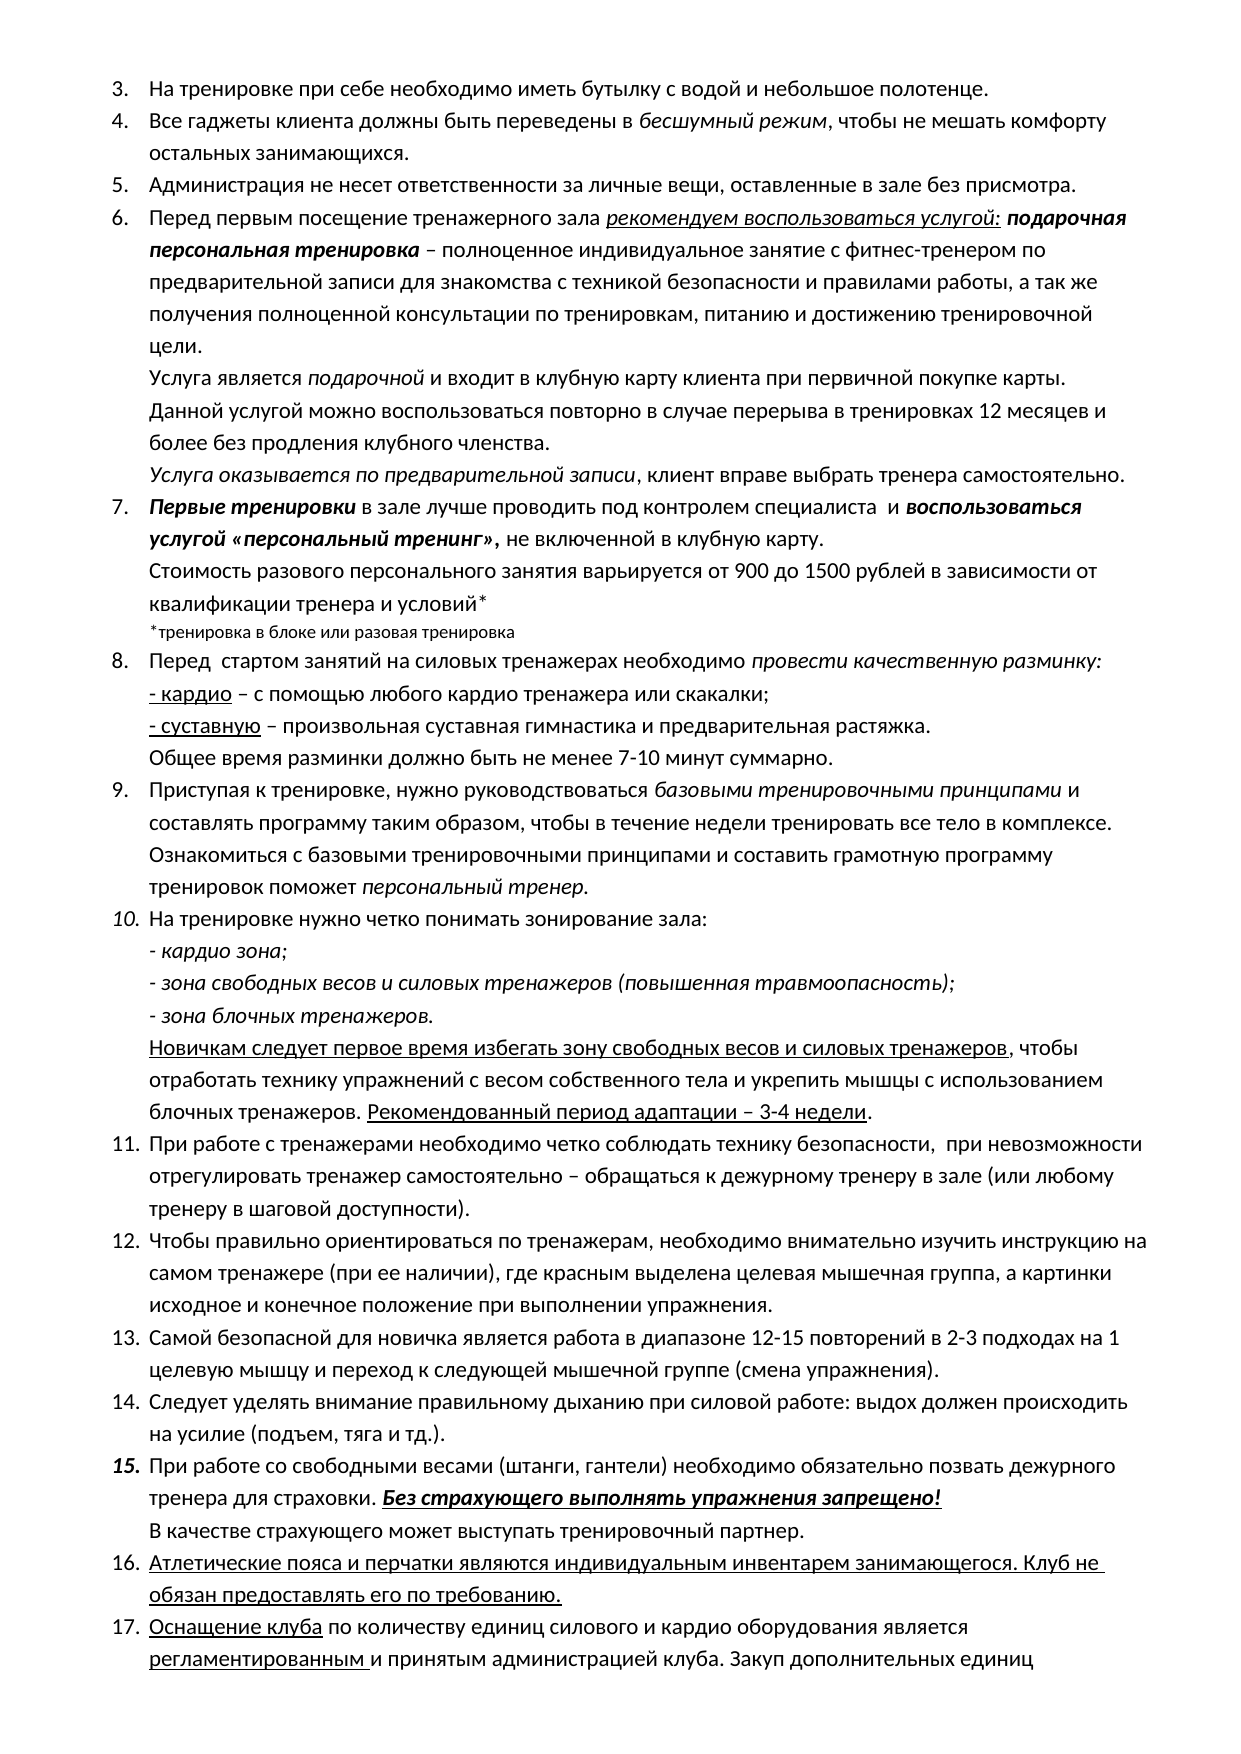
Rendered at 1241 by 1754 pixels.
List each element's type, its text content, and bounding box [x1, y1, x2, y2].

list Следует уделять внимание правильному дыханию при силовой работе: выдох должен происходить на усилие (подъем, тяга и тд.). [111, 1387, 1152, 1447]
list Чтобы правильно ориентироваться по тренажерам, необходимо внимательно изучить инструкцию на самом тренажере (при ее наличии), где красным выделена целевая мышечная группа, а картинки исходное и конечное положение при выполнении упражнения. [111, 1226, 1152, 1318]
list Атлетические пояса и перчатки являются индивидуальным инвентарем занимающегося. Клуб не обязан предоставлять его по требованию. [111, 1548, 1152, 1608]
list Перед стартом занятий на силовых тренажерах необходимо провести качественную разминку: - кардио – с помощью любого кардио тренажера или скакалки; - суставную – произвольная суставная гимнастика и предварительная растяжка. Общее время разминки должно быть не менее 7-10 минут суммарно. [111, 647, 1152, 771]
list При работе со свободными весами (штанги, гантели) необходимо обязательно позвать дежурного тренера для страховки. Без страхующего выполнять упражнения запрещено! [111, 1451, 1152, 1512]
list Самой безопасной для новичка является работа в диапазоне 12-15 повторений в 2-3 подходах на 1 целевую мышцу и переход к следующей мышечной группе (смена упражнения). [111, 1323, 1152, 1383]
list Приступая к тренировке, нужно руководствоваться базовыми тренировочными принципами и составлять программу таким образом, чтобы в течение недели тренировать все тело в комплексе. Ознакомиться с базовыми тренировочными принципами и составить грамотную программу тренировок поможет персональный тренер. [111, 775, 1152, 900]
list На тренировке при себе необходимо иметь бутылку с водой и небольшое полотенце. [111, 74, 1152, 102]
list Все гаджеты клиента должны быть переведены в бесшумный режим, чтобы не мешать комфорту остальных занимающихся. [111, 106, 1152, 166]
list Перед первым посещение тренажерного зала рекомендуем воспользоваться услугой: подарочная персональная тренировка – полноценное индивидуальное занятие с фитнес-тренером по предварительной записи для знакомства с техникой безопасности и правилами работы, а так же получения полноценной консультации по тренировкам, питанию и достижению тренировочной цели. Услуга является подарочной и входит в клубную карту клиента при первичной покупке карты. Данной услугой можно воспользоваться повторно в случае перерыва в тренировках 12 месяцев и более без продления клубного членства. Услуга оказывается по предварительной записи, клиент вправе выбрать тренера самостоятельно. [111, 203, 1152, 488]
list На тренировке нужно четко понимать зонирование зала: - кардио зона; - зона свободных весов и силовых тренажеров (повышенная травмоопасность); - зона блочных тренажеров. [111, 904, 1152, 1029]
list Администрация не несет ответственности за личные вещи, оставленные в зале без присмотра. [111, 170, 1152, 198]
list При работе с тренажерами необходимо четко соблюдать технику безопасности, при невозможности отрегулировать тренажер самостоятельно – обращаться к дежурному тренеру в зале (или любому тренеру в шаговой доступности). [111, 1129, 1152, 1222]
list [111, 1612, 1152, 1672]
list Новичкам следует первое время избегать зону свободных весов и силовых тренажеров, чтобы отработать технику упражнений с весом собственного тела и укрепить мышцы с использованием блочных тренажеров. Рекомендованный период адаптации – 3-4 недели. [149, 1033, 1152, 1125]
list Первые тренировки в зале лучше проводить под контролем специалиста и воспользоваться услугой «персональный тренинг», не включенной в клубную карту. Стоимость разового персонального занятия варьируется от 900 до 1500 рублей в зависимости от квалификации тренера и условий* *тренировка в блоке или разовая тренировка [111, 492, 1152, 643]
list В качестве страхующего может выступать тренировочный партнер. [149, 1516, 1152, 1544]
